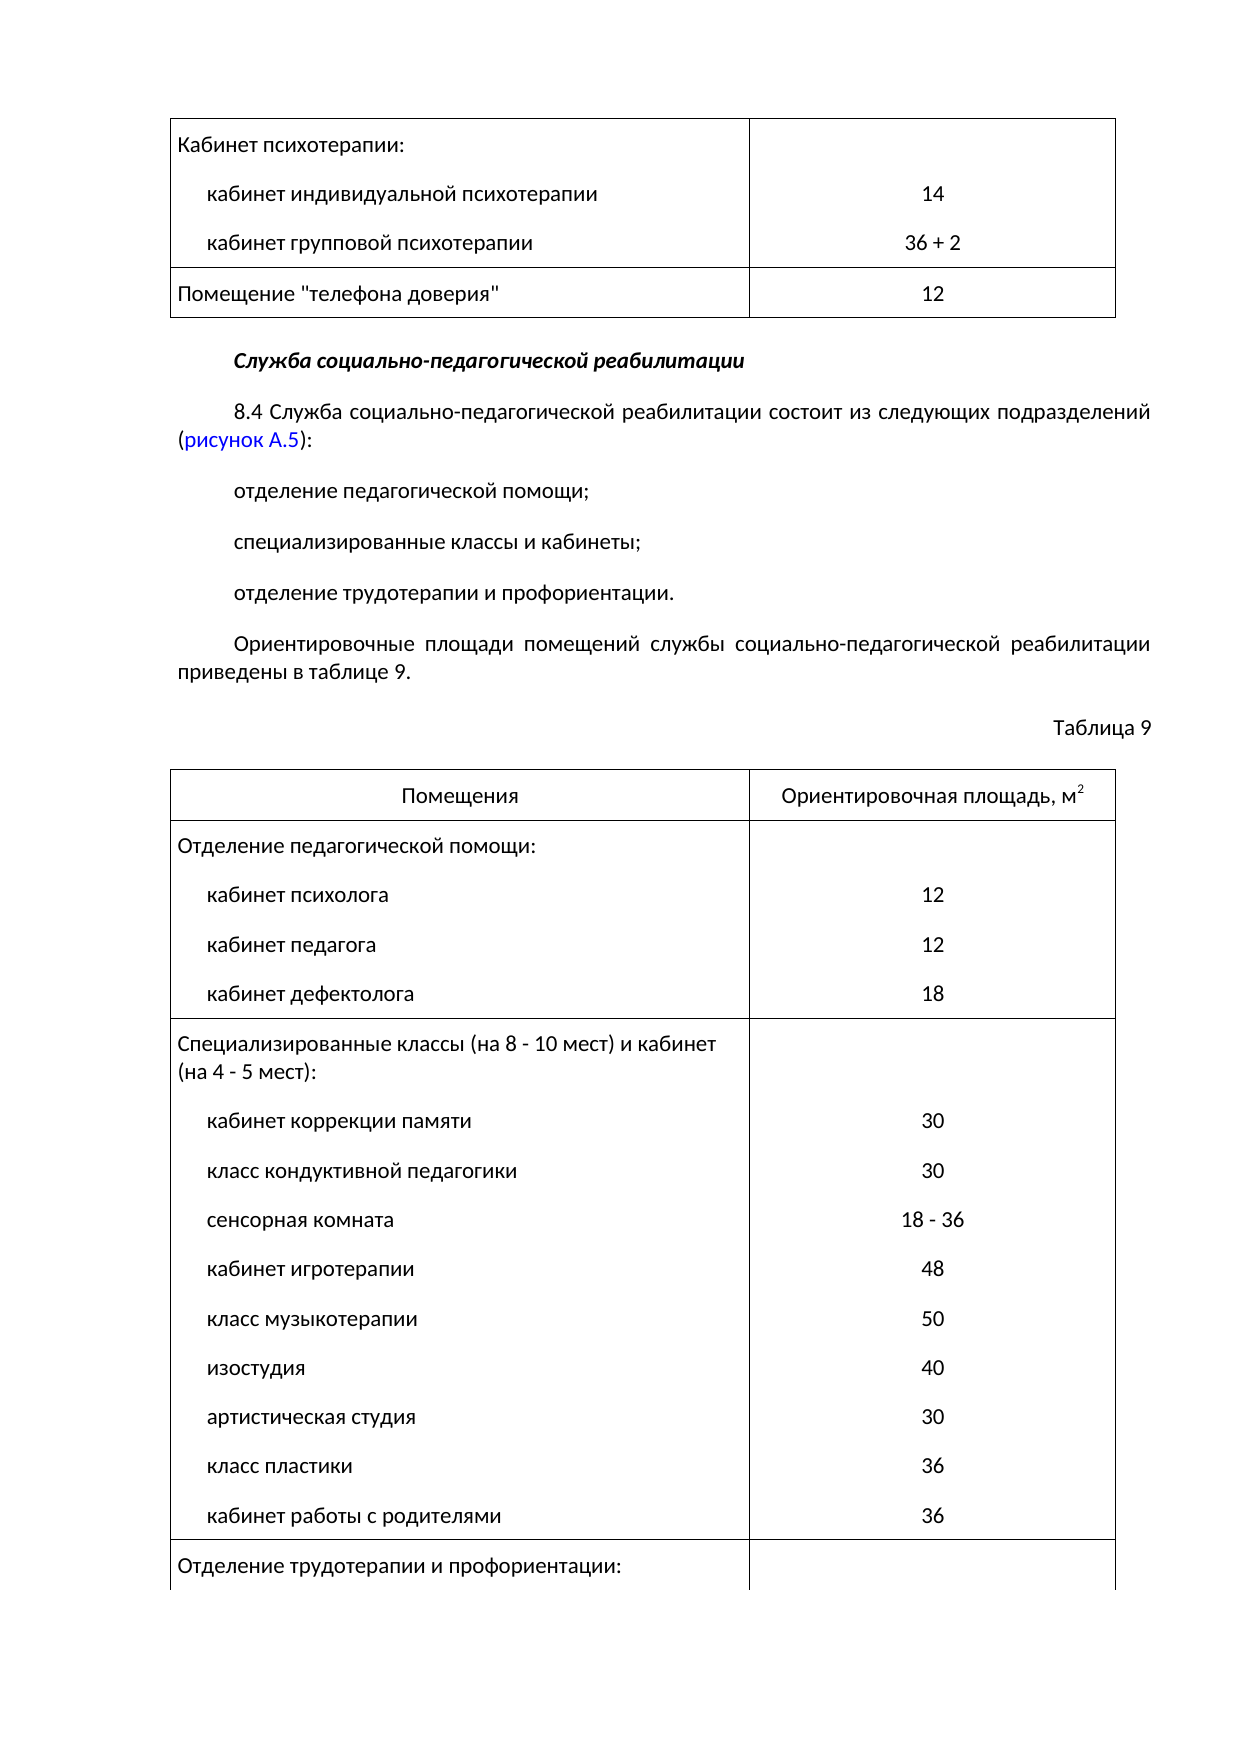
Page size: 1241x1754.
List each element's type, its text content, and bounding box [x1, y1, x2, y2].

table_cell изостудия [171, 1342, 749, 1392]
table_cell кабинет коррекции памяти [171, 1096, 749, 1145]
text отделение трудотерапии и профориентации. [177, 578, 1152, 606]
table_cell 30 [750, 1392, 1115, 1441]
table_cell сенсорная комната [171, 1195, 749, 1244]
table_cell Отделение трудотерапии и профориентации: [171, 1540, 749, 1590]
table_header Ориентировочная площадь, м2 [750, 770, 1115, 819]
text Служба социально-педагогической реабилитации [177, 346, 1152, 374]
table_cell 36 [750, 1490, 1115, 1539]
table_cell Отделение педагогической помощи: [171, 821, 749, 870]
table_cell 30 [750, 1145, 1115, 1194]
table_cell Помещение "телефона доверия" [171, 268, 749, 317]
table_cell [750, 821, 1115, 870]
table_cell [750, 1019, 1115, 1096]
table_cell 18 [750, 968, 1115, 1018]
table_cell кабинет игротерапии [171, 1244, 749, 1293]
table_cell 12 [750, 268, 1115, 317]
table_cell класс кондуктивной педагогики [171, 1145, 749, 1194]
table_cell 36 [750, 1441, 1115, 1490]
table_cell [750, 1540, 1115, 1590]
table_cell 30 [750, 1096, 1115, 1145]
table_cell [750, 119, 1115, 168]
table_header Помещения [171, 770, 749, 819]
table_cell 12 [750, 870, 1115, 919]
text Ориентировочные площади помещений службы социально-педагогической реабилитации приведены в таблице 9. [177, 629, 1152, 685]
table_cell кабинет психолога [171, 870, 749, 919]
table_cell артистическая студия [171, 1392, 749, 1441]
text отделение педагогической помощи; [177, 476, 1152, 504]
table_cell 50 [750, 1293, 1115, 1342]
table_cell кабинет групповой психотерапии [171, 218, 749, 267]
table_cell кабинет индивидуальной психотерапии [171, 169, 749, 218]
text 8.4 Служба социально-педагогической реабилитации состоит из следующих подразделений (рисунок А.5): [177, 397, 1152, 453]
table_cell 14 [750, 169, 1115, 218]
text Таблица 9 [177, 713, 1152, 741]
table_cell кабинет дефектолога [171, 968, 749, 1018]
table_cell 18 - 36 [750, 1195, 1115, 1244]
table_cell Специализированные классы (на 8 - 10 мест) и кабинет (на 4 - 5 мест): [171, 1019, 749, 1096]
table_cell 40 [750, 1342, 1115, 1392]
table_cell 36 + 2 [750, 218, 1115, 267]
text специализированные классы и кабинеты; [177, 527, 1152, 555]
table_cell Кабинет психотерапии: [171, 119, 749, 168]
table_cell класс музыкотерапии [171, 1293, 749, 1342]
table_cell 48 [750, 1244, 1115, 1293]
table_cell 12 [750, 919, 1115, 968]
table_cell класс пластики [171, 1441, 749, 1490]
table_cell кабинет педагога [171, 919, 749, 968]
table_cell кабинет работы с родителями [171, 1490, 749, 1539]
